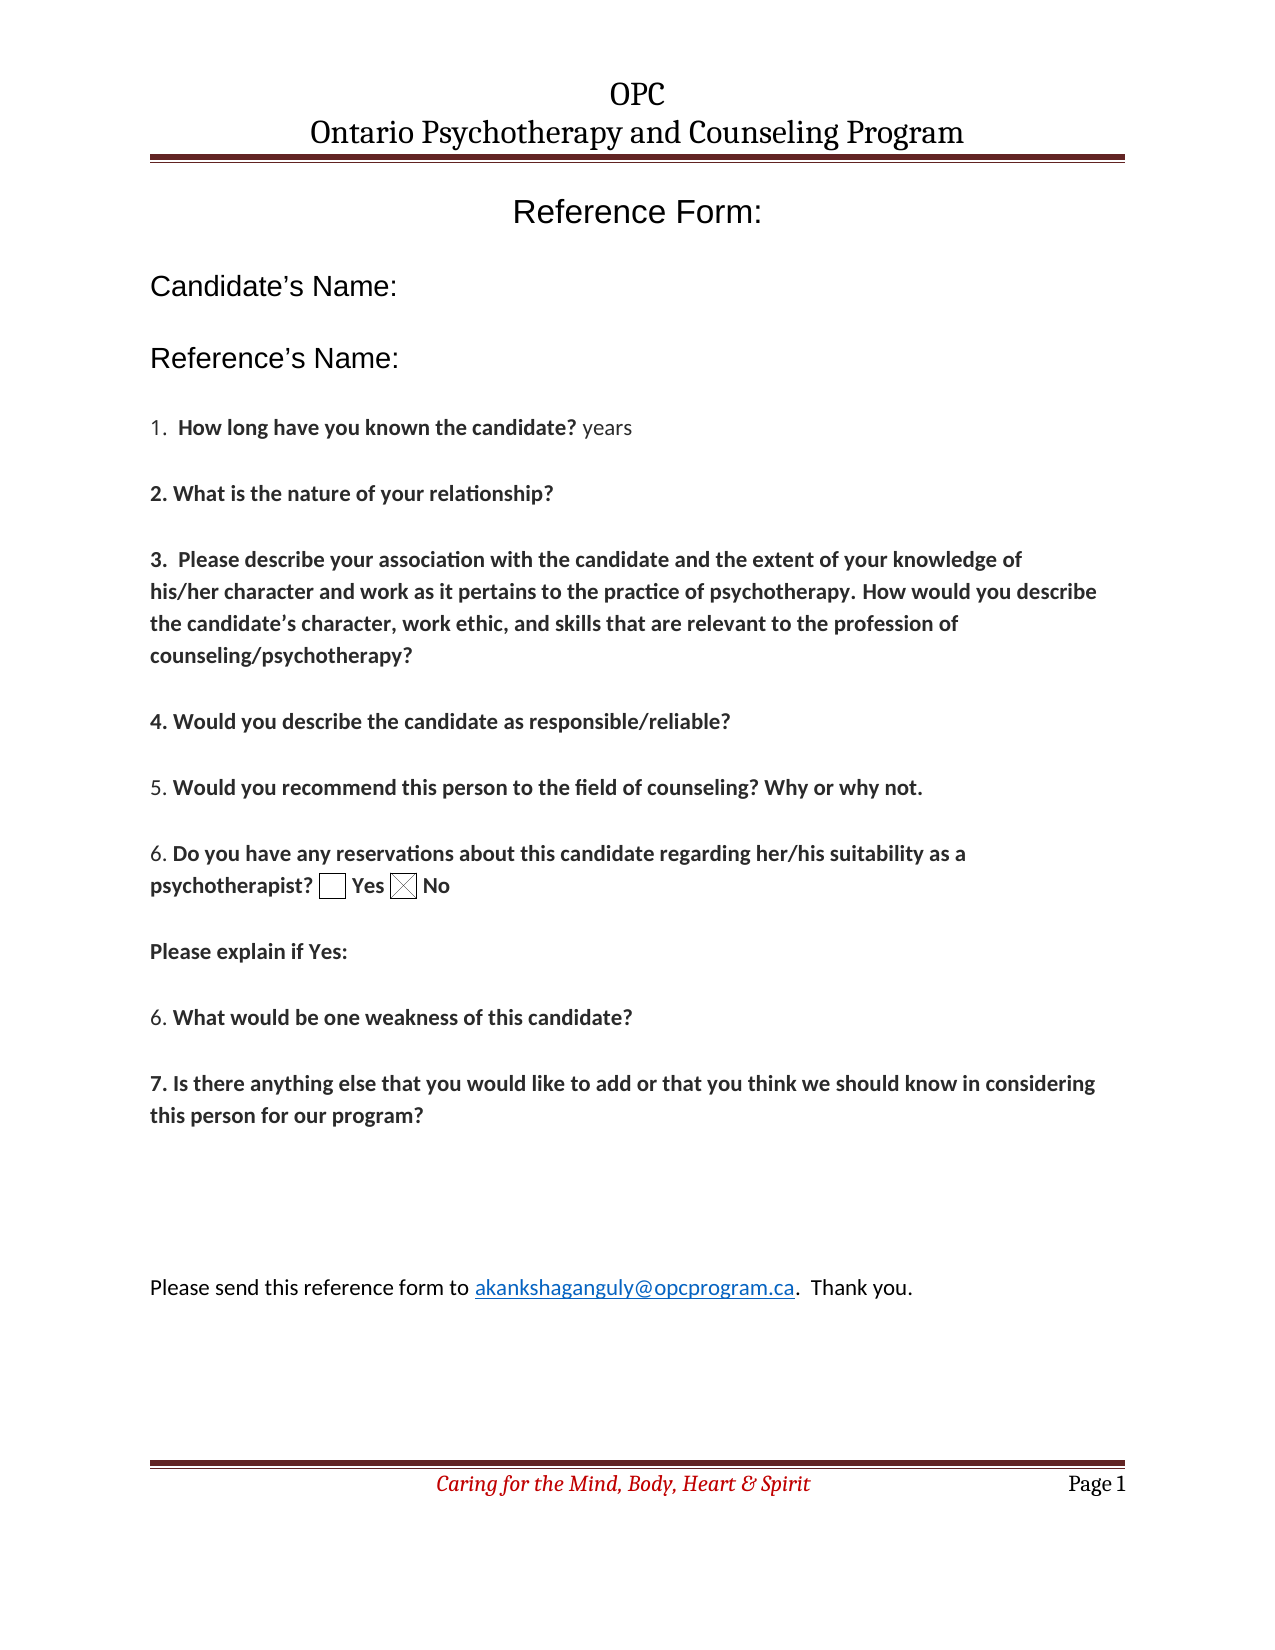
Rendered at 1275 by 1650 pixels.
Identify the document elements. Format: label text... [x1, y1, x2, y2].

text Reference Form: [150, 192, 1125, 230]
text Reference’s Name: [150, 341, 1125, 374]
text 2. What is the nature of your relationship? [150, 479, 1097, 507]
text 1. How long have you known the candidate? years [150, 413, 1097, 441]
text 3. Please describe your association with the candidate and the extent of your knowledge of his/her character and work as it pertains to the practice of psychotherapy. How would you describe the candidate’s character, work ethic, and skills that are relevant to the profession of counseling/psychotherapy? [150, 545, 1097, 669]
text Candidate’s Name: [150, 269, 1125, 302]
text Please explain if Yes: [150, 937, 1097, 966]
text 7. Is there anything else that you would like to add or that you think we should know in considering this person for our program? [150, 1069, 1097, 1129]
text 6. What would be one weakness of this candidate? [150, 1003, 1097, 1031]
text Please send this reference form to akankshaganguly@opcprogram.ca. Thank you. [150, 1273, 1125, 1302]
text 4. Would you describe the candidate as responsible/reliable? [150, 707, 1097, 736]
text 5. Would you recommend this person to the field of counseling? Why or why not. [150, 773, 1097, 801]
text 6. Do you have any reservations about this candidate regarding her/his suitability as a psychotherapist? Yes No [150, 839, 1097, 899]
